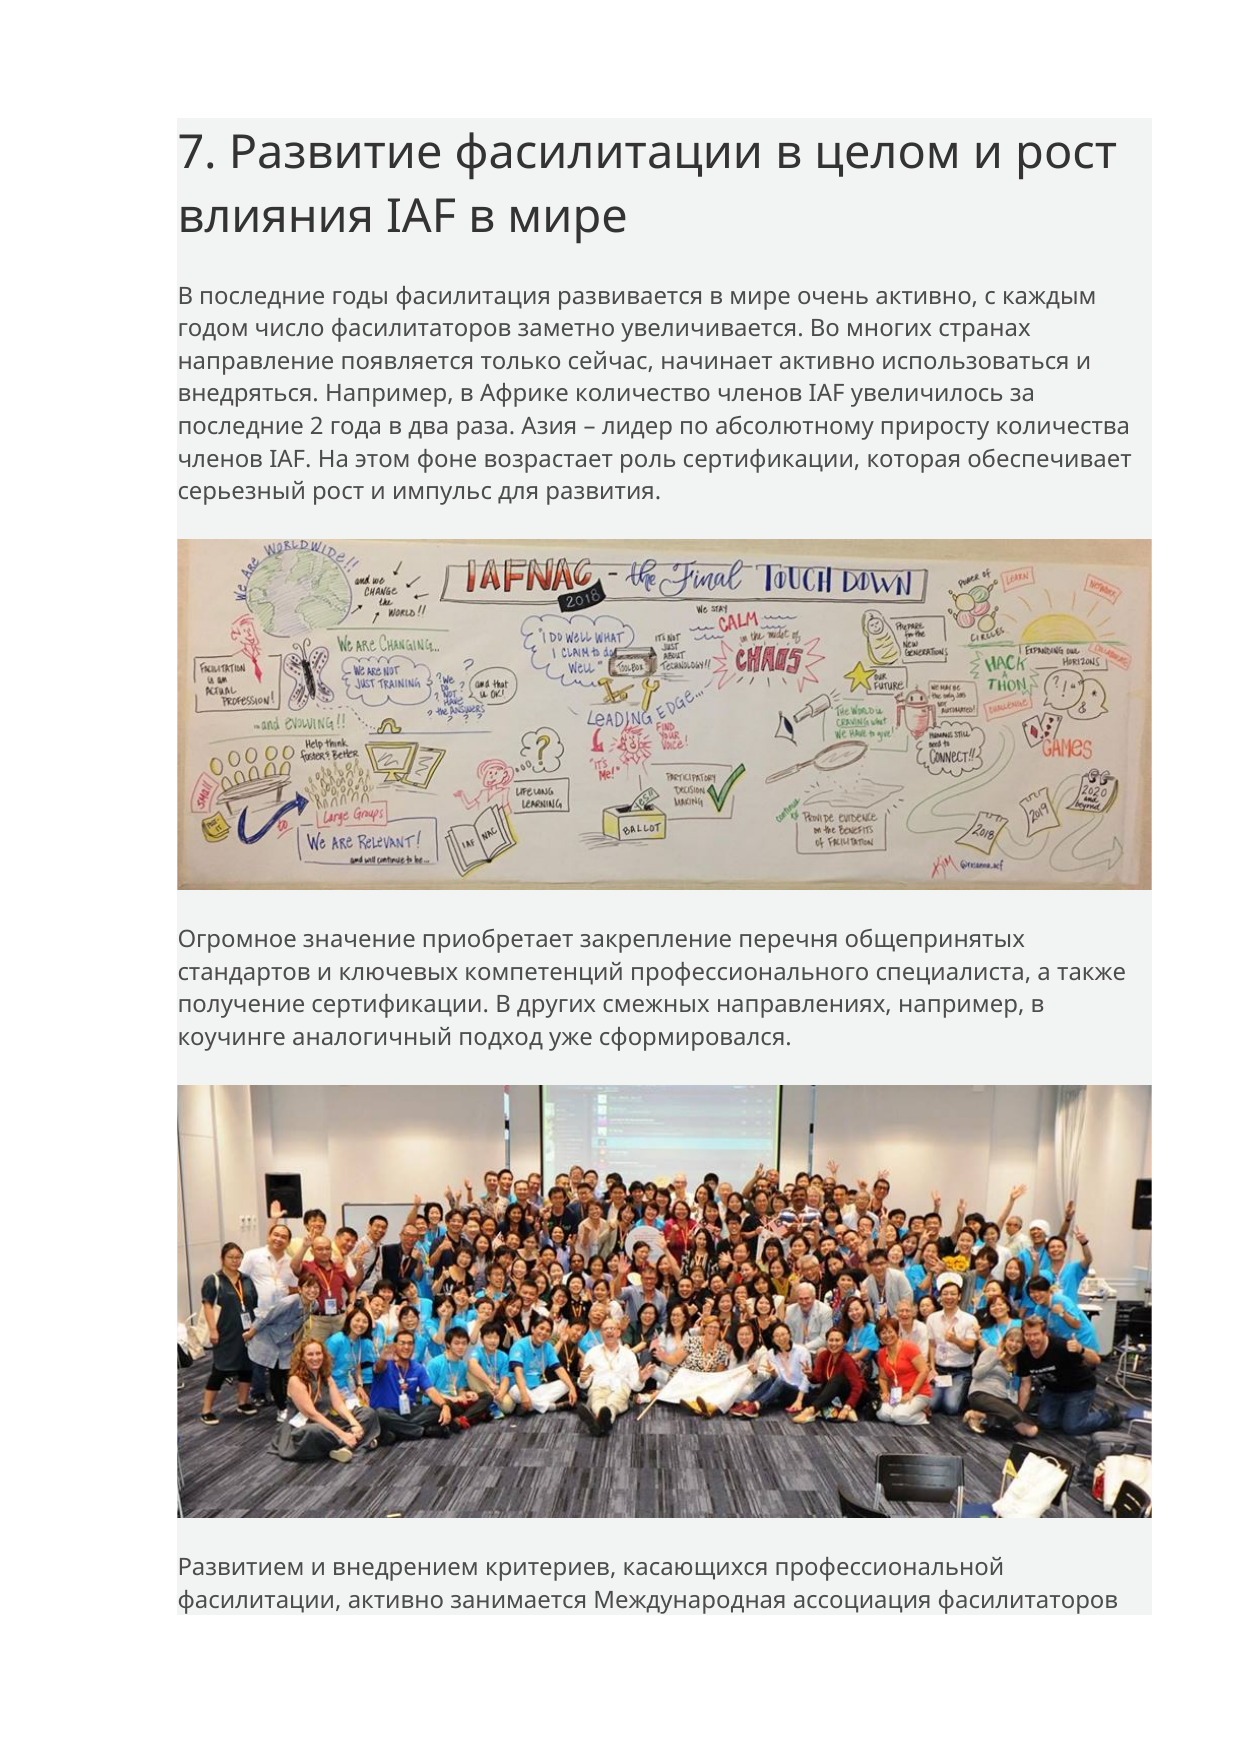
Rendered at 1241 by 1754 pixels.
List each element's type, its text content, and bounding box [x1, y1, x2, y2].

picture [177, 539, 1152, 890]
picture [177, 1085, 1152, 1518]
text 7. Развитие фасилитации в целом и рост влияния IAF в мире [177, 118, 1152, 246]
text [177, 1550, 1152, 1615]
text В последние годы фасилитация развивается в мире очень активно, с каждым годом число фасилитаторов заметно увеличивается. Во многих странах направление появляется только сейчас, начинает активно использоваться и внедряться. Например, в Африке количество членов IAF увеличилось за последние 2 года в два раза. Азия – лидер по абсолютному приросту количества членов IAF. На этом фоне возрастает роль сертификации, которая обеспечивает серьезный рост и импульс для развития. [177, 278, 1152, 507]
text Огромное значение приобретает закрепление перечня общепринятых стандартов и ключевых компетенций профессионального специалиста, а также получение сертификации. В других смежных направлениях, например, в коучинге аналогичный подход уже сформировался. [177, 922, 1152, 1052]
